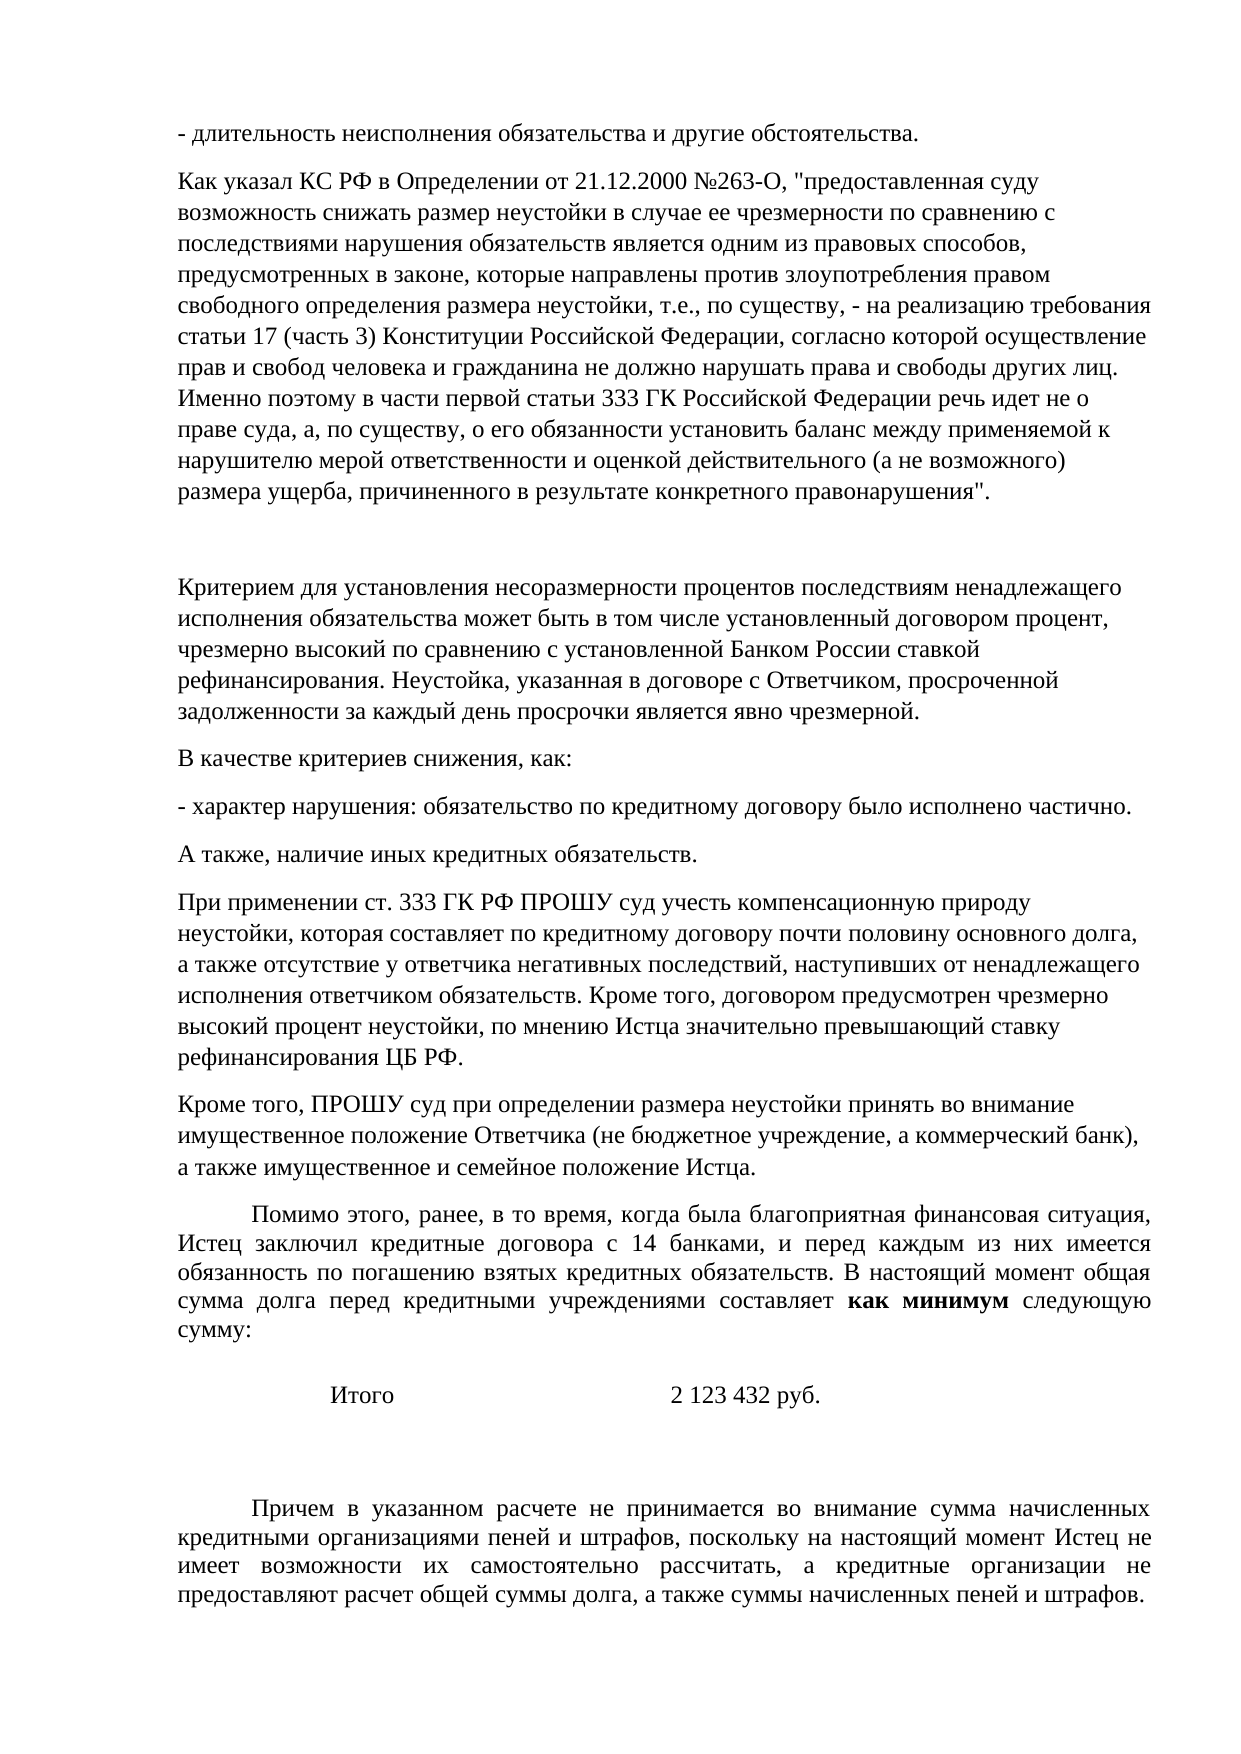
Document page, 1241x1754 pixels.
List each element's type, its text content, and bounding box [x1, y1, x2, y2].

text Кроме того, ПРОШУ суд при определении размера неустойки принять во внимание имущественное положение Ответчика (не бюджетное учреждение, а коммерческий банк), а также имущественное и семейное положение Истца. [177, 1089, 1152, 1180]
text Причем в указанном расчете не принимается во внимание сумма начисленных кредитными организациями пеней и штрафов, поскольку на настоящий момент Истец не имеет возможности их самостоятельно рассчитать, а кредитные организации не предоставляют расчет общей суммы долга, а также суммы начисленных пеней и штрафов. [177, 1493, 1152, 1608]
text А также, наличие иных кредитных обязательств. [177, 839, 1152, 868]
text В качестве критериев снижения, как: [177, 743, 1152, 772]
text При применении ст. 333 ГК РФ ПРОШУ суд учесть компенсационную природу неустойки, которая составляет по кредитному договору почти половину основного долга, а также отсутствие у ответчика негативных последствий, наступивших от ненадлежащего исполнения ответчиком обязательств. Кроме того, договором предусмотрен чрезмерно высокий процент неустойки, по мнению Истца значительно превышающий ставку рефинансирования ЦБ РФ. [177, 887, 1152, 1071]
table_header Итого [330, 1380, 670, 1409]
text Критерием для установления несоразмерности процентов последствиям ненадлежащего исполнения обязательства может быть в том числе установленный договором процент, чрезмерно высокий по сравнению с установленной Банком России ставкой рефинансирования. Неустойка, указанная в договоре с Ответчиком, просроченной задолженности за каждый день просрочки является явно чрезмерной. [177, 572, 1152, 724]
text Как указал КС РФ в Определении от 21.12.2000 №263-О, "предоставленная суду возможность снижать размер неустойки в случае ее чрезмерности по сравнению с последствиями нарушения обязательств является одним из правовых способов, предусмотренных в законе, которые направлены против злоупотребления правом свободного определения размера неустойки, т.е., по существу, - на реализацию требования статьи 17 (часть 3) Конституции Российской Федерации, согласно которой осуществление прав и свобод человека и гражданина не должно нарушать права и свободы других лиц. Именно поэтому в части первой статьи 333 ГК Российской Федерации речь идет не о праве суда, а, по существу, о его обязанности установить баланс между применяемой к нарушителю мерой ответственности и оценкой действительного (а не возможного) размера ущерба, причиненного в результате конкретного правонарушения". [177, 166, 1152, 505]
table_header 2 123 432 руб. [670, 1380, 999, 1409]
text - характер нарушения: обязательство по кредитному договору было исполнено частично. [177, 791, 1152, 820]
text Помимо этого, ранее, в то время, когда была благоприятная финансовая ситуация, Истец заключил кредитные договора с 14 банками, и перед каждым из них имеется обязанность по погашению взятых кредитных обязательств. В настоящий момент общая сумма долга перед кредитными учреждениями составляет как минимум следующую сумму: [177, 1199, 1152, 1343]
text - длительность неисполнения обязательства и другие обстоятельства. [177, 118, 1152, 147]
